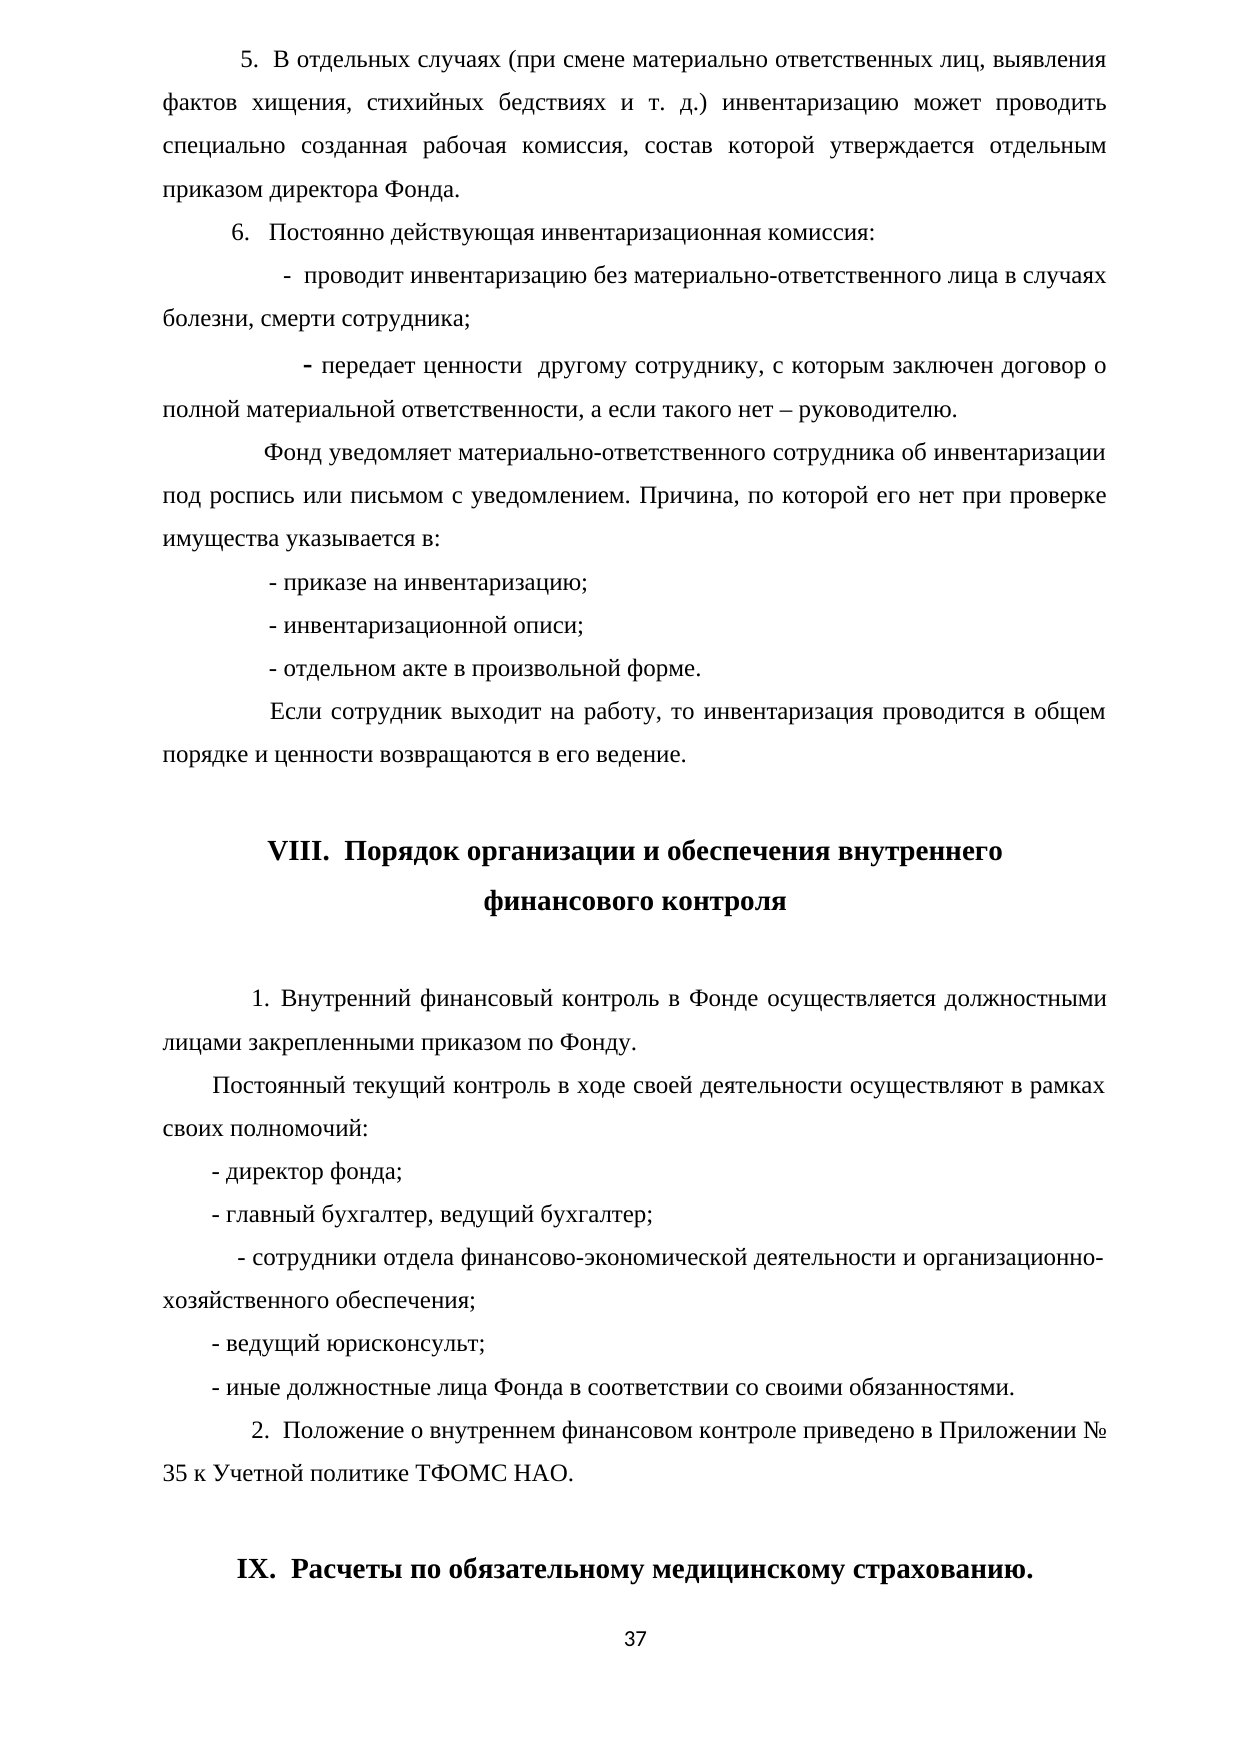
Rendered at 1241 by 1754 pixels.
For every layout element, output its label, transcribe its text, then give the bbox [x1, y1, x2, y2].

list - директор фонда; [74, 1156, 1107, 1185]
list - сотрудники отдела финансово-экономической деятельности и организационно-хозяйственного обеспечения; [74, 1242, 1107, 1314]
text 6. Постоянно действующая инвентаризационная комиссия: [162, 217, 1107, 246]
list - ведущий юрисконсульт; [74, 1328, 1107, 1357]
text VIII. Порядок организации и обеспечения внутреннего [162, 833, 1107, 866]
text финансового контроля [162, 883, 1107, 916]
text 2. Положение о внутреннем финансовом контроле приведено в Приложении № 35 к Учетной политике ТФОМС НАО. [162, 1415, 1107, 1487]
text - инвентаризационной описи; [162, 610, 1107, 638]
text 5. В отдельных случаях (при смене материально ответственных лиц, выявления фактов хищения, стихийных бедствиях и т. д.) инвентаризацию может проводить специально созданная рабочая комиссия, состав которой утверждается отдельным приказом директора Фонда. [162, 44, 1107, 202]
text - отдельном акте в произвольной форме. [162, 653, 1107, 682]
list Внутренний финансовый контроль в Фонде осуществляется должностными лицами закрепленными приказом по Фонду. [162, 983, 1107, 1055]
text - передает ценности другому сотруднику, с которым заключен договор о полной материальной ответственности, а если такого нет – руководителю. [162, 346, 1107, 423]
list - главный бухгалтер, ведущий бухгалтер; [74, 1199, 1107, 1228]
list Постоянный текущий контроль в ходе своей деятельности осуществляют в рамках своих полномочий: [74, 1070, 1107, 1142]
list - иные должностные лица Фонда в соответствии со своими обязанностями. [74, 1372, 1107, 1400]
text - проводит инвентаризацию без материально-ответственного лица в случаях болезни, смерти сотрудника; [162, 260, 1107, 332]
text Если сотрудник выходит на работу, то инвентаризация проводится в общем порядке и ценности возвращаются в его ведение. [162, 696, 1107, 768]
list IX. Расчеты по обязательному медицинскому страхованию. [162, 1551, 1107, 1585]
text Фонд уведомляет материально-ответственного сотрудника об инвентаризации под роспись или письмом с уведомлением. Причина, по которой его нет при проверке имущества указывается в: [162, 437, 1107, 552]
text - приказе на инвентаризацию; [162, 567, 1107, 595]
